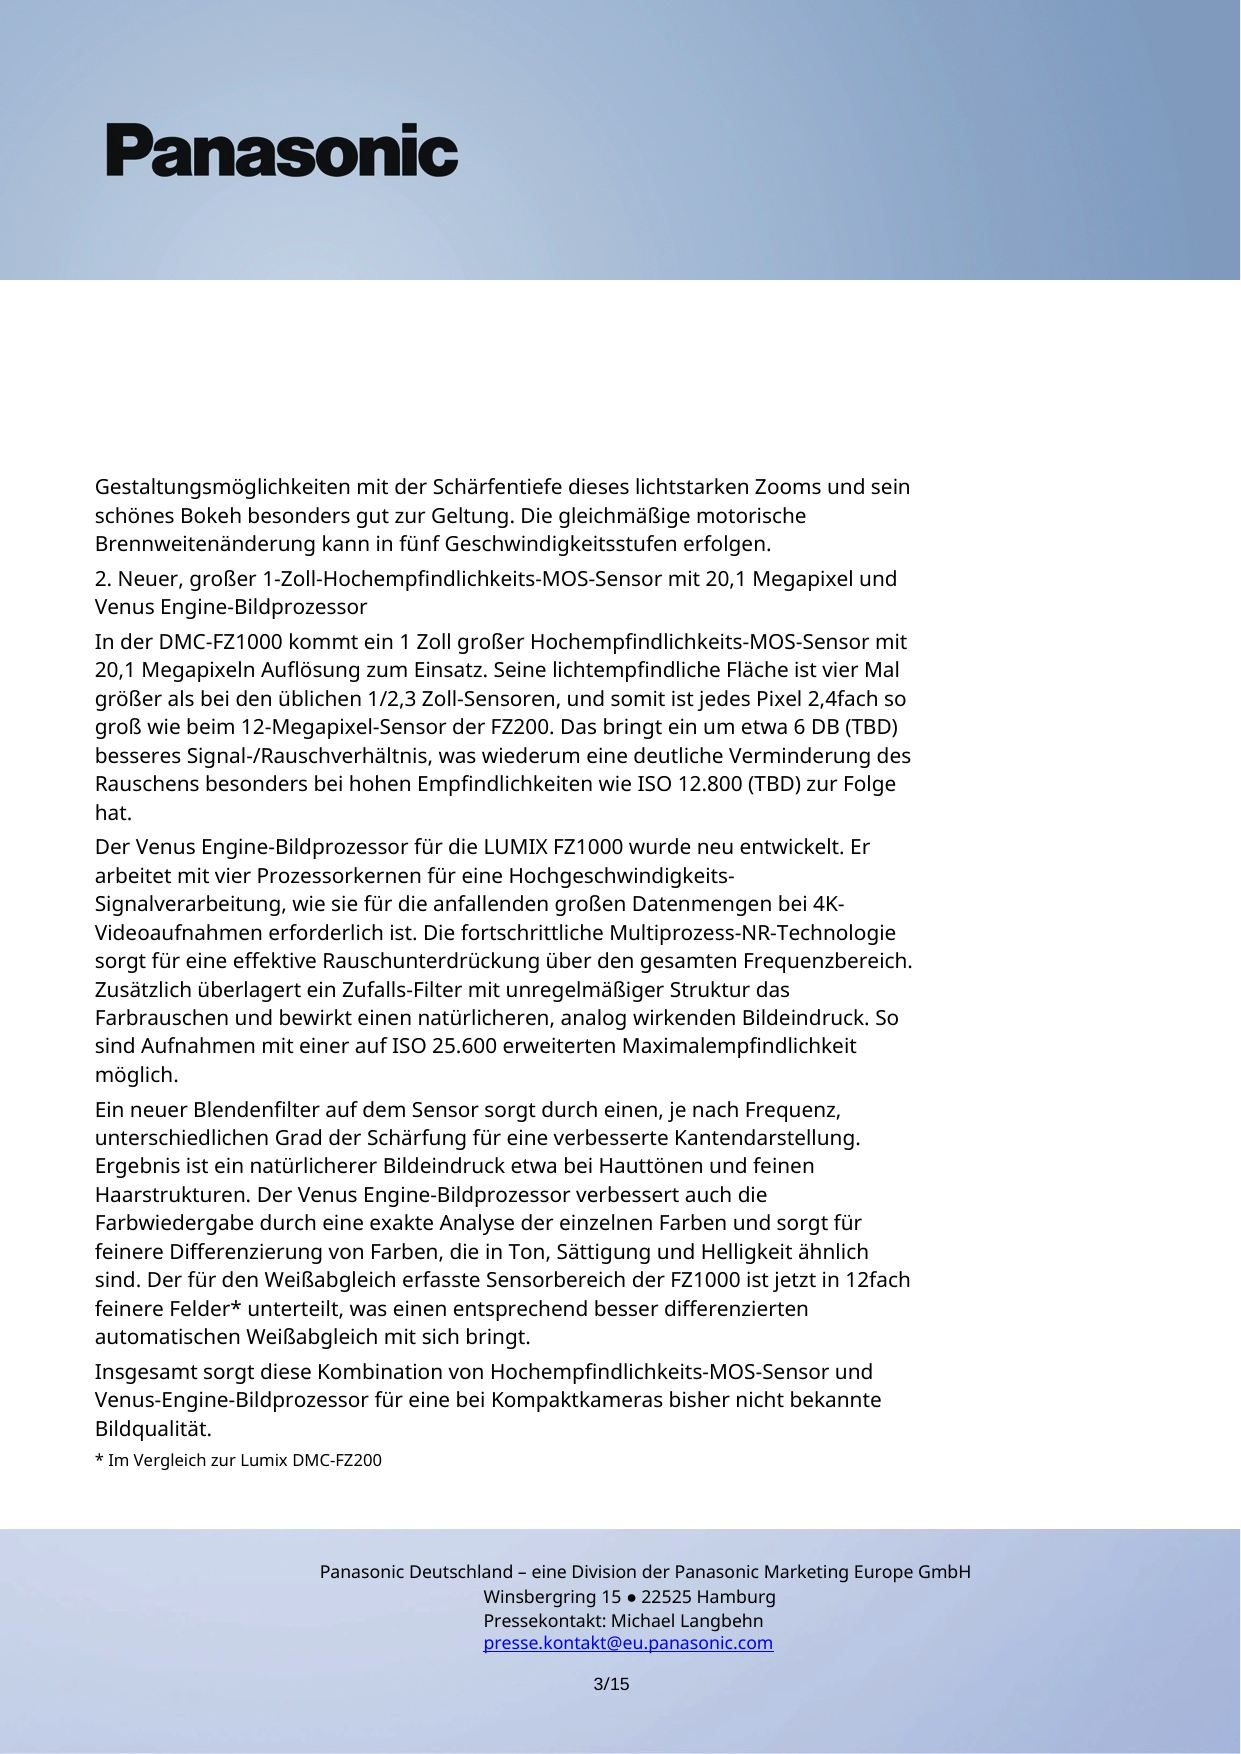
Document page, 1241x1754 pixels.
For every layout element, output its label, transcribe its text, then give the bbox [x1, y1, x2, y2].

picture [0, 1529, 1241, 1754]
text In der DMC-FZ1000 kommt ein 1 Zoll großer Hochempfindlichkeits-MOS-Sensor mit 20,1 Megapixeln Auflösung zum Einsatz. Seine lichtempfindliche Fläche ist vier Mal größer als bei den üblichen 1/2,3 Zoll-Sensoren, und somit ist jedes Pixel 2,4fach so groß wie beim 12-Megapixel-Sensor der FZ200. Das bringt ein um etwa 6 DB (TBD) besseres Signal-/Rauschverhältnis, was wiederum eine deutliche Verminderung des Rauschens besonders bei hohen Empfindlichkeiten wie ISO 12.800 (TBD) zur Folge hat. [94, 627, 915, 826]
picture [0, 0, 1241, 280]
text Insgesamt sorgt diese Kombination von Hochempfindlichkeits-MOS-Sensor und Venus-Engine-Bildprozessor für eine bei Kompaktkameras bisher nicht bekannte Bildqualität. [94, 1357, 915, 1442]
text Ein neuer Blendenfilter auf dem Sensor sorgt durch einen, je nach Frequenz, unterschiedlichen Grad der Schärfung für eine verbesserte Kantendarstellung. Ergebnis ist ein natürlicherer Bildeindruck etwa bei Hauttönen und feinen Haarstrukturen. Der Venus Engine-Bildprozessor verbessert auch die Farbwiedergabe durch eine exakte Analyse der einzelnen Farben und sorgt für feinere Differenzierung von Farben, die in Ton, Sättigung und Helligkeit ähnlich sind. Der für den Weißabgleich erfasste Sensorbereich der FZ1000 ist jetzt in 12fach feinere Felder* unterteilt, was einen entsprechend besser differenzierten automatischen Weißabgleich mit sich bringt. [94, 1095, 915, 1351]
text * Im Vergleich zur Lumix DMC-FZ200 [94, 1448, 915, 1471]
text Der Venus Engine-Bildprozessor für die LUMIX FZ1000 wurde neu entwickelt. Er arbeitet mit vier Prozessorkernen für eine Hochgeschwindigkeits-Signalverarbeitung, wie sie für die anfallenden großen Datenmengen bei 4K-Videoaufnahmen erforderlich ist. Die fortschrittliche Multiprozess-NR-Technologie sorgt für eine effektive Rauschunterdrückung über den gesamten Frequenzbereich. Zusätzlich überlagert ein Zufalls-Filter mit unregelmäßiger Struktur das Farbrauschen und bewirkt einen natürlicheren, analog wirkenden Bildeindruck. So sind Aufnahmen mit einer auf ISO 25.600 erweiterten Maximalempfindlichkeit möglich. [94, 832, 915, 1088]
subtitle 2. Neuer, großer 1-Zoll-Hochempfindlichkeits-MOS-Sensor mit 20,1 Megapixel und Venus Engine-Bildprozessor [94, 564, 915, 621]
